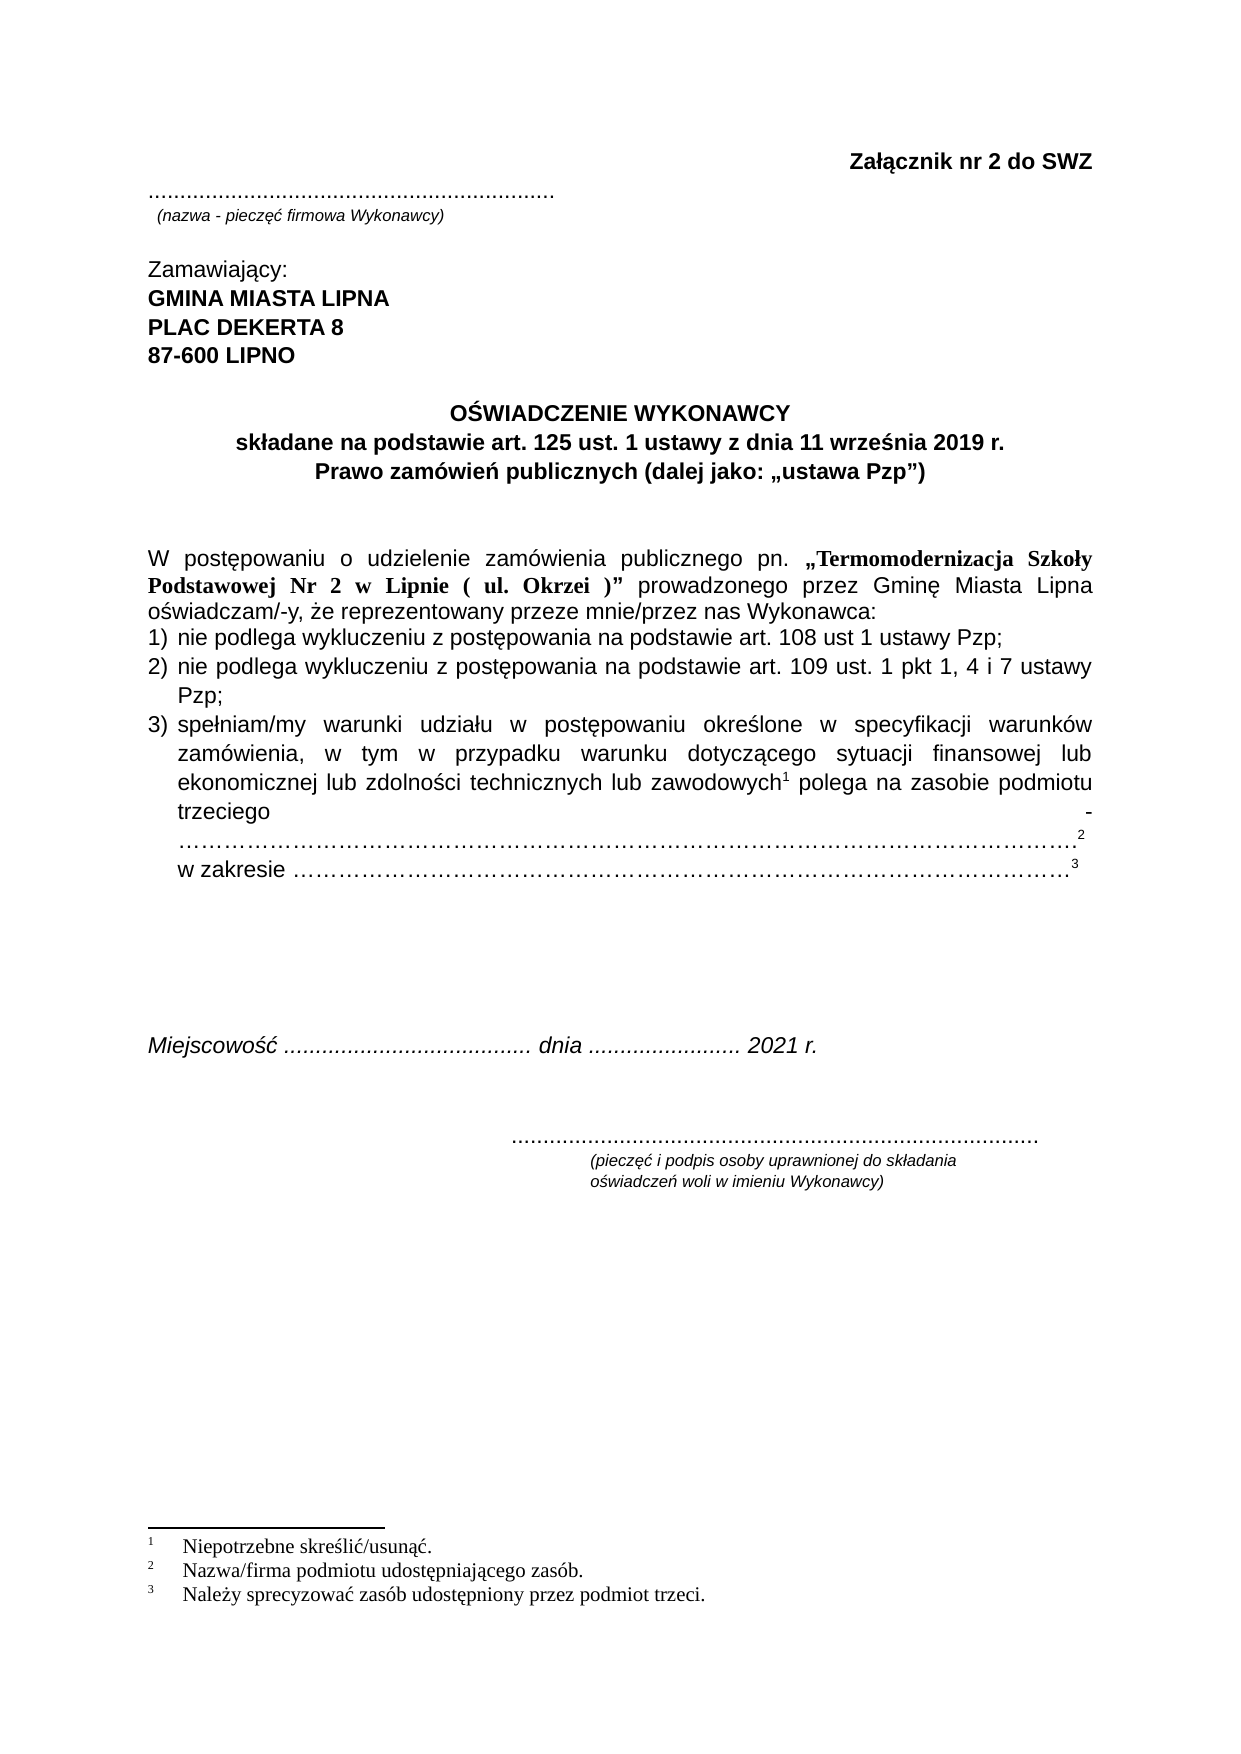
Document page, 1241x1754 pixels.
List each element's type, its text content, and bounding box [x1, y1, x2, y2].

text Prawo zamówień publicznych (dalej jako: „ustawa Pzp”) [148, 458, 1092, 484]
list nie podlega wykluczeniu z postępowania na podstawie art. 108 ust 1 ustawy Pzp; [148, 624, 1092, 651]
text PLAC DEKERTA 8 [148, 313, 1093, 340]
text Gmina MiastA LIPNA [148, 284, 1093, 311]
text W postępowaniu o udzielenie zamówienia publicznego pn. „Termomodernizacja Szkoły Podstawowej Nr 2 w Lipnie ( ul. Okrzei )” prowadzonego przez Gminę Miasta Lipna oświadczam/-y, że reprezentowany przeze mnie/przez nas Wykonawca: [148, 545, 1093, 624]
text składane na podstawie art. 125 ust. 1 ustawy z dnia 11 września 2019 r. [148, 429, 1092, 456]
text Miejscowość ....................................... dnia ........................ 2021 r. [148, 1032, 1093, 1059]
text ................................................................ [148, 177, 1093, 203]
text oświadczeń woli w imieniu Wykonawcy) [148, 1172, 1093, 1191]
text (nazwa - pieczęć firmowa Wykonawcy) [148, 206, 1093, 225]
text OŚWIADCZENIE WYKONAWCY [148, 400, 1092, 427]
text 87-600 LIPNO [148, 342, 1093, 369]
text Zamawiający: [148, 256, 1093, 282]
text ................................................................................... [148, 1122, 1093, 1148]
text (pieczęć i podpis osoby uprawnionej do składania [148, 1151, 1093, 1170]
list nie podlega wykluczeniu z postępowania na podstawie art. 109 ust. 1 pkt 1, 4 i 7 ustawy Pzp; [148, 653, 1092, 709]
list spełniam/my warunki udziału w postępowaniu określone w specyfikacji warunków zamówienia, w tym w przypadku warunku dotyczącego sytuacji finansowej lub ekonomicznej lub zdolności technicznych lub zawodowych polega na zasobie podmiotu trzeciego - ………………………………………………………………………………………………………. w zakresie ………………………………………………………………………………………… [148, 711, 1092, 882]
text Załącznik nr 2 do SWZ [694, 148, 1092, 174]
